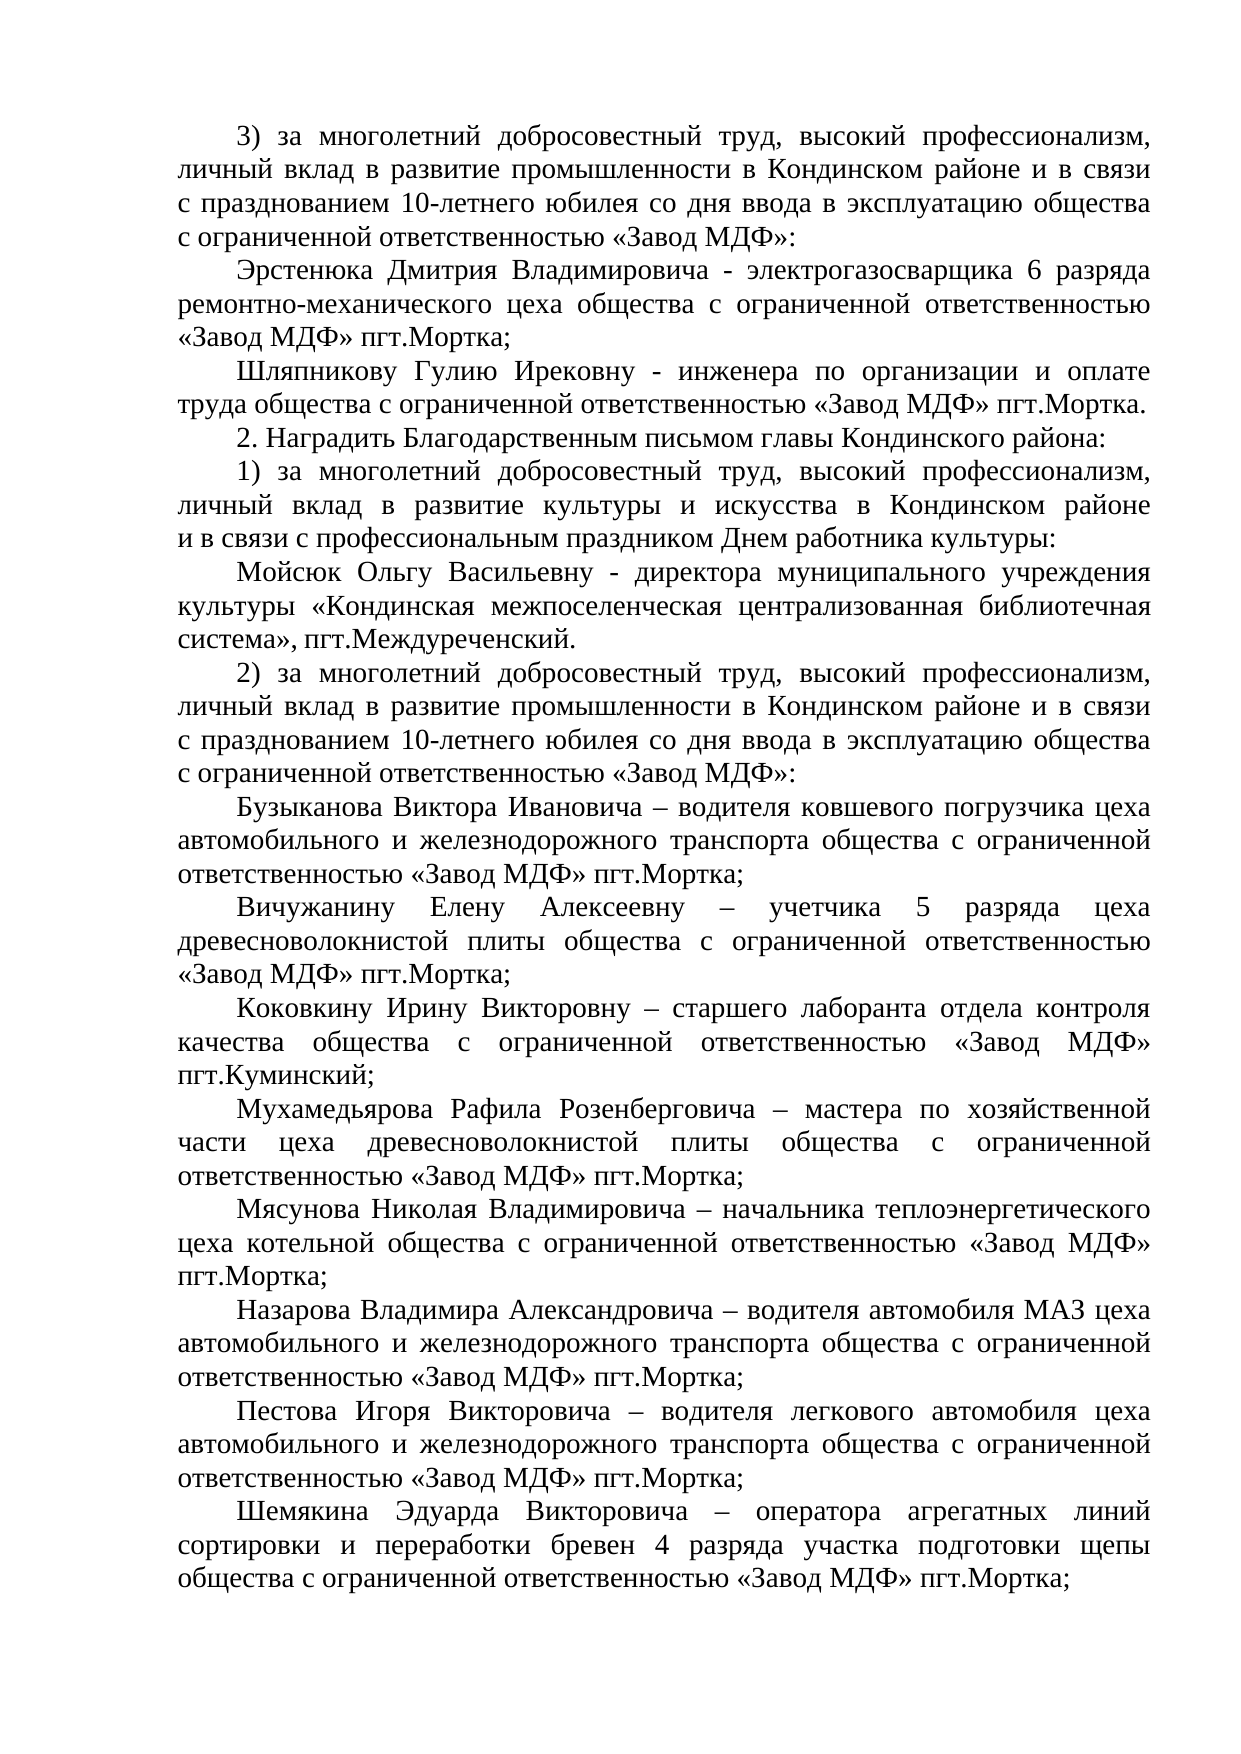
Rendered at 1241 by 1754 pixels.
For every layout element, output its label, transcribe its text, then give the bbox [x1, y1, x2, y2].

text 3) за многолетний добросовестный труд, высокий профессионализм, личный вклад в развитие промышленности в Кондинском районе и в связи с празднованием 10-летнего юбилея со дня ввода в эксплуатацию общества с ограниченной ответственностью «Завод МДФ»: [177, 118, 1152, 252]
text Мухамедьярова Рафила Розенберговича – мастера по хозяйственной части цеха древесноволокнистой плиты общества с ограниченной ответственностью «Завод МДФ» пгт.Мортка; [177, 1091, 1152, 1191]
text Эрстенюка Дмитрия Владимировича - электрогазосварщика 6 разряда ремонтно-механического цеха общества с ограниченной ответственностью «Завод МДФ» пгт.Мортка; [177, 252, 1152, 353]
text Мясунова Николая Владимировича – начальника теплоэнергетического цеха котельной общества с ограниченной ответственностью «Завод МДФ» пгт.Мортка; [177, 1191, 1152, 1292]
text 2) за многолетний добросовестный труд, высокий профессионализм, личный вклад в развитие промышленности в Кондинском районе и в связи с празднованием 10-летнего юбилея со дня ввода в эксплуатацию общества с ограниченной ответственностью «Завод МДФ»: [177, 655, 1152, 789]
text Мойсюк Ольгу Васильевну - директора муниципального учреждения культуры «Кондинская межпоселенческая централизованная библиотечная система», пгт.Междуреченский. [177, 554, 1152, 655]
text Бузыканова Виктора Ивановича – водителя ковшевого погрузчика цеха автомобильного и железнодорожного транспорта общества с ограниченной ответственностью «Завод МДФ» пгт.Мортка; [177, 789, 1152, 889]
text Шляпникову Гулию Ирековну - инженера по организации и оплате труда общества с ограниченной ответственностью «Завод МДФ» пгт.Мортка. [177, 353, 1152, 420]
text Пестова Игоря Викторовича – водителя легкового автомобиля цеха автомобильного и железнодорожного транспорта общества с ограниченной ответственностью «Завод МДФ» пгт.Мортка; [177, 1393, 1152, 1493]
text 2. Наградить Благодарственным письмом главы Кондинского района: [177, 420, 1152, 453]
text Шемякина Эдуарда Викторовича – оператора агрегатных линий сортировки и переработки бревен 4 разряда участка подготовки щепы общества с ограниченной ответственностью «Завод МДФ» пгт.Мортка; [177, 1493, 1152, 1594]
text Вичужанину Елену Алексеевну – учетчика 5 разряда цеха древесноволокнистой плиты общества с ограниченной ответственностью «Завод МДФ» пгт.Мортка; [177, 889, 1152, 990]
text Назарова Владимира Александровича – водителя автомобиля МАЗ цеха автомобильного и железнодорожного транспорта общества с ограниченной ответственностью «Завод МДФ» пгт.Мортка; [177, 1292, 1152, 1393]
text Коковкину Ирину Викторовну – старшего лаборанта отдела контроля качества общества с ограниченной ответственностью «Завод МДФ» пгт.Куминский; [177, 990, 1152, 1091]
text 1) за многолетний добросовестный труд, высокий профессионализм, личный вклад в развитие культуры и искусства в Кондинском районе и в связи с профессиональным праздником Днем работника культуры: [177, 453, 1152, 554]
